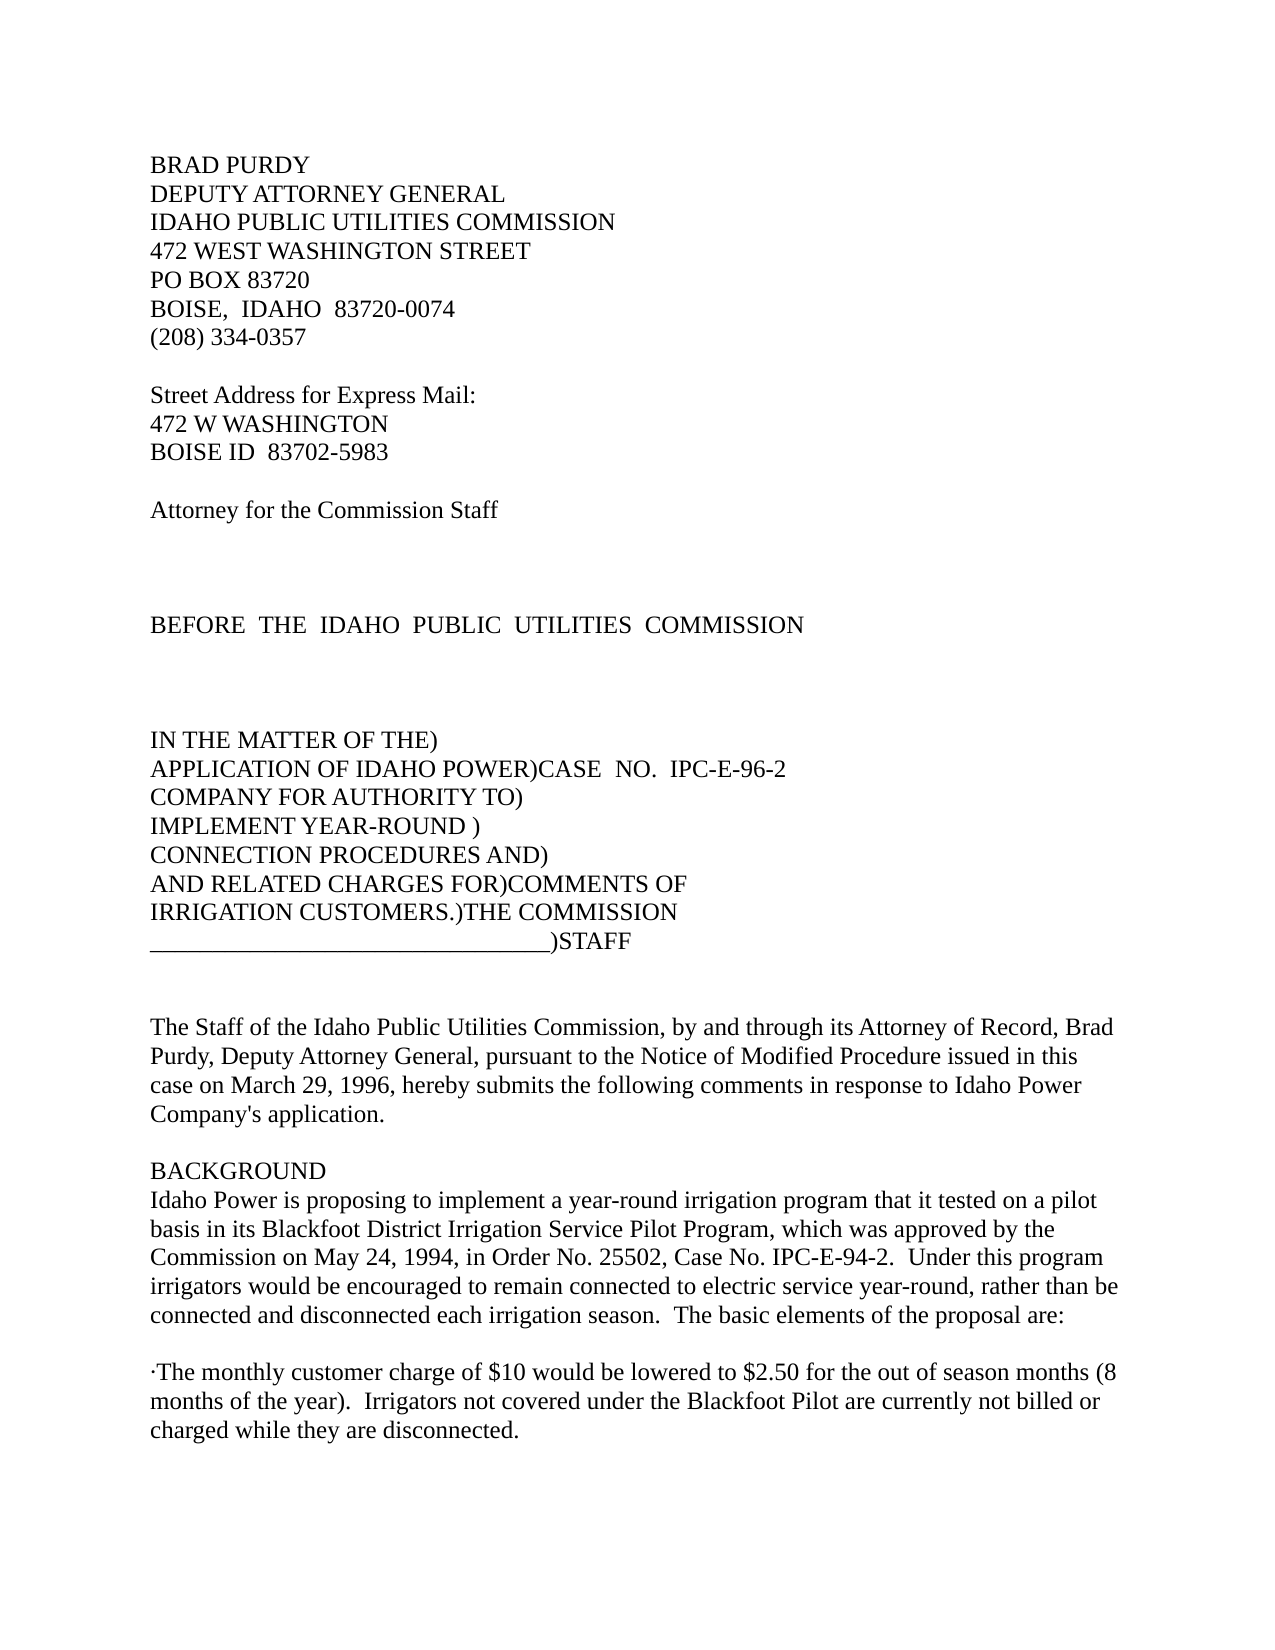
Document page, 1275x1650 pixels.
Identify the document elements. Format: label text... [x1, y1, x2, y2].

text Idaho Power is proposing to implement a year-round irrigation program that it tested on a pilot basis in its Blackfoot District Irrigation Service Pilot Program, which was approved by the Commission on May 24, 1994, in Order No. 25502, Case No. IPC-E-94-2. Under this program [150, 1185, 1125, 1271]
text IDAHO PUBLIC UTILITIES COMMISSION [150, 207, 1125, 236]
text PO BOX 83720 [150, 265, 1125, 294]
text Street Address for Express Mail: [150, 380, 1125, 409]
text BACKGROUND [150, 1156, 1125, 1185]
text BOISE, IDAHO 83720-0074 [150, 294, 1125, 322]
text IN THE MATTER OF THE) [150, 725, 1125, 754]
text AND RELATED CHARGES FOR)COMMENTS OF [150, 869, 1125, 897]
text COMPANY FOR AUTHORITY TO) [150, 782, 1125, 811]
text irrigators would be encouraged to remain connected to electric service year-round, rather than be connected and disconnected each irrigation season. The basic elements of the proposal are: [150, 1271, 1125, 1329]
text APPLICATION OF IDAHO POWER)CASE NO. IPC-E-96-2 [150, 754, 1125, 782]
text (208) 334-0357 [150, 322, 1125, 351]
text BRAD PURDY [150, 150, 1125, 179]
text Attorney for the Commission Staff [150, 495, 1125, 524]
text The Staff of the Idaho Public Utilities Commission, by and through its Attorney of Record, Brad Purdy, Deputy Attorney General, pursuant to the Notice of Modified Procedure issued in this case on March 29, 1996, hereby submits the following comments in response to Idaho Power Company's application. [150, 1012, 1125, 1127]
text DEPUTY ATTORNEY GENERAL [150, 179, 1125, 207]
text BOISE ID 83702-5983 [150, 437, 1125, 466]
text 472 WEST WASHINGTON STREET [150, 236, 1125, 265]
text CONNECTION PROCEDURES AND) [150, 840, 1125, 869]
text 472 W WASHINGTON [150, 409, 1125, 437]
text IMPLEMENT YEAR-ROUND ) [150, 811, 1125, 840]
text IRRIGATION CUSTOMERS.)THE COMMISSION [150, 897, 1125, 926]
text ________________________________)STAFF [150, 926, 1125, 955]
text BEFORE THE IDAHO PUBLIC UTILITIES COMMISSION [150, 610, 1125, 639]
text ∙The monthly customer charge of $10 would be lowered to $2.50 for the out of season months (8 months of the year). Irrigators not covered under the Blackfoot Pilot are currently not billed or charged while they are disconnected. [150, 1357, 1125, 1444]
